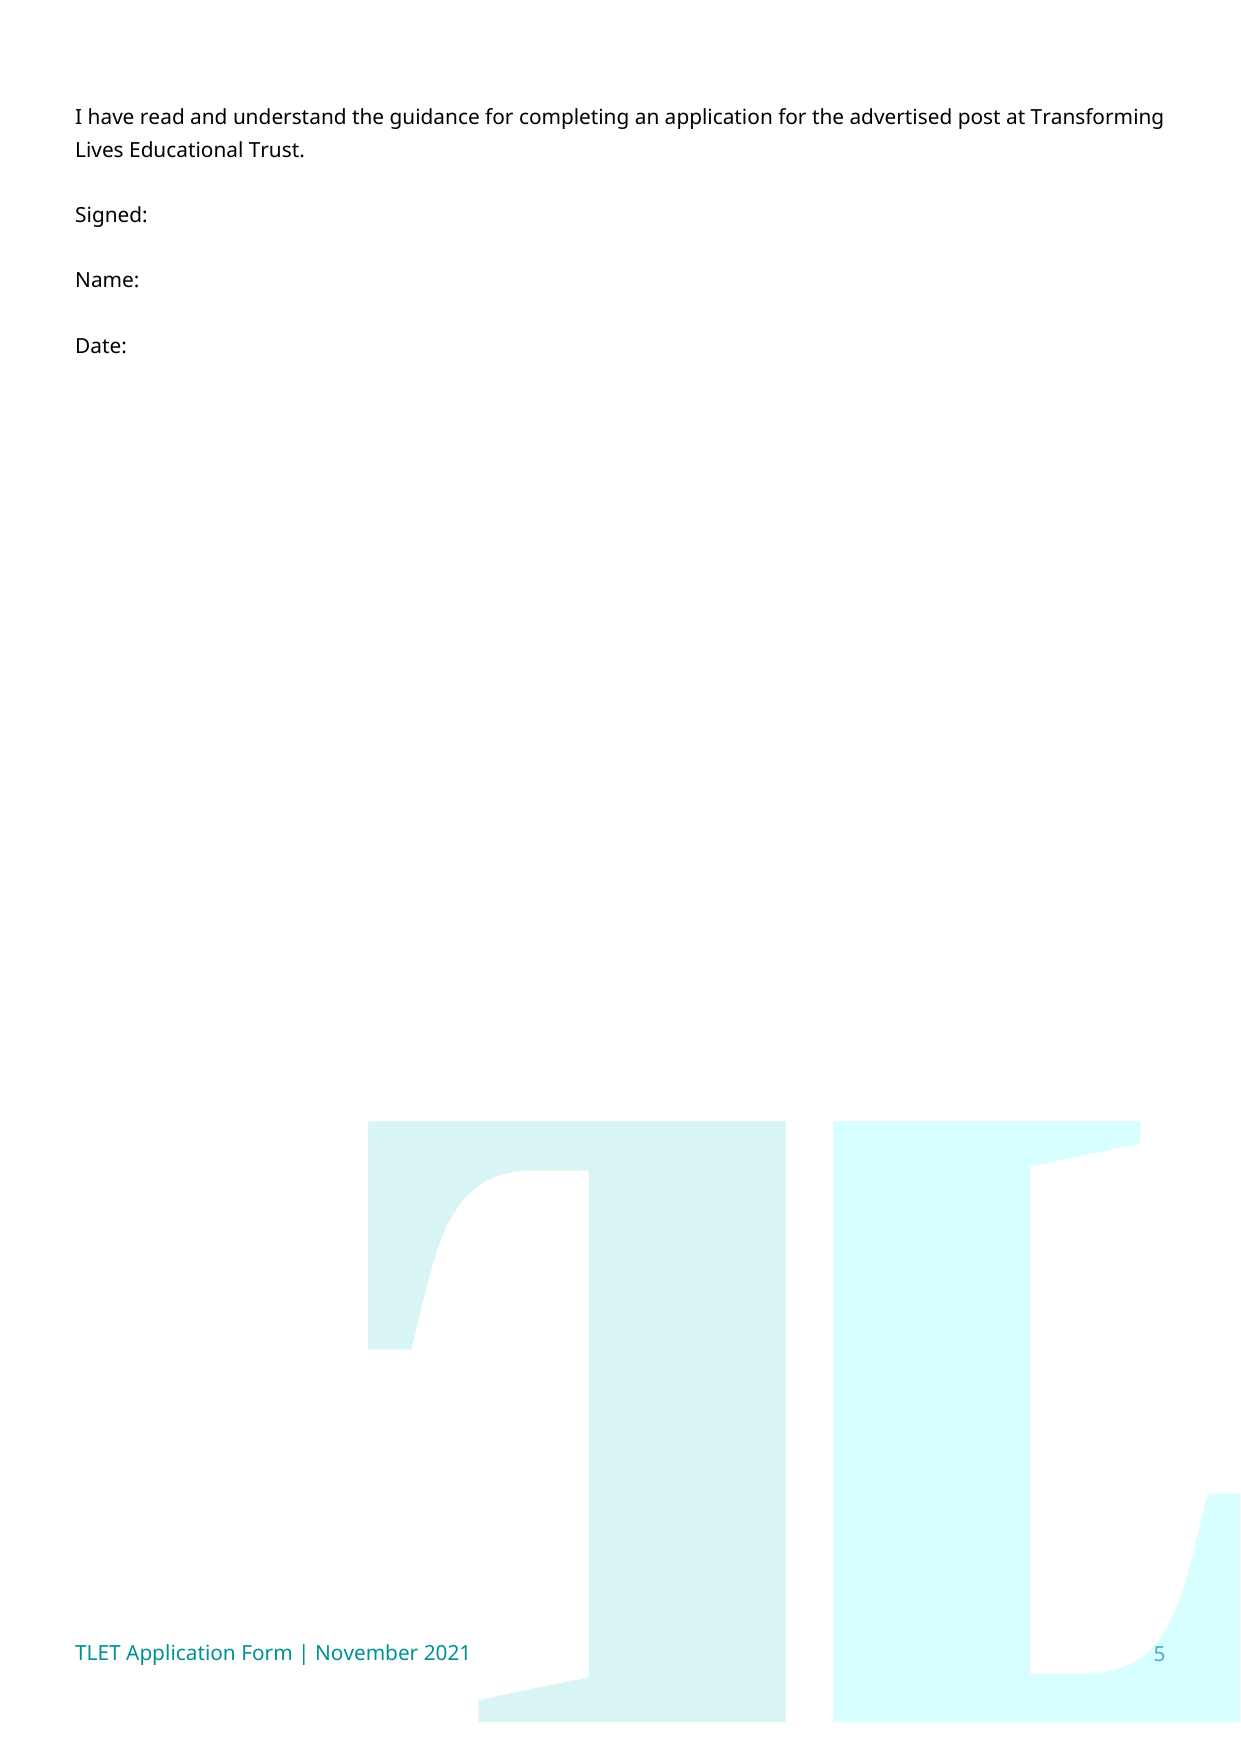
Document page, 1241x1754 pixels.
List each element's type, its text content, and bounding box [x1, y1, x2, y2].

text I have read and understand the guidance for completing an application for the advertised post at Transforming Lives Educational Trust. [75, 102, 1165, 163]
text Date: [75, 331, 1165, 359]
text Name: [75, 266, 1165, 294]
text Signed: [75, 200, 1165, 229]
